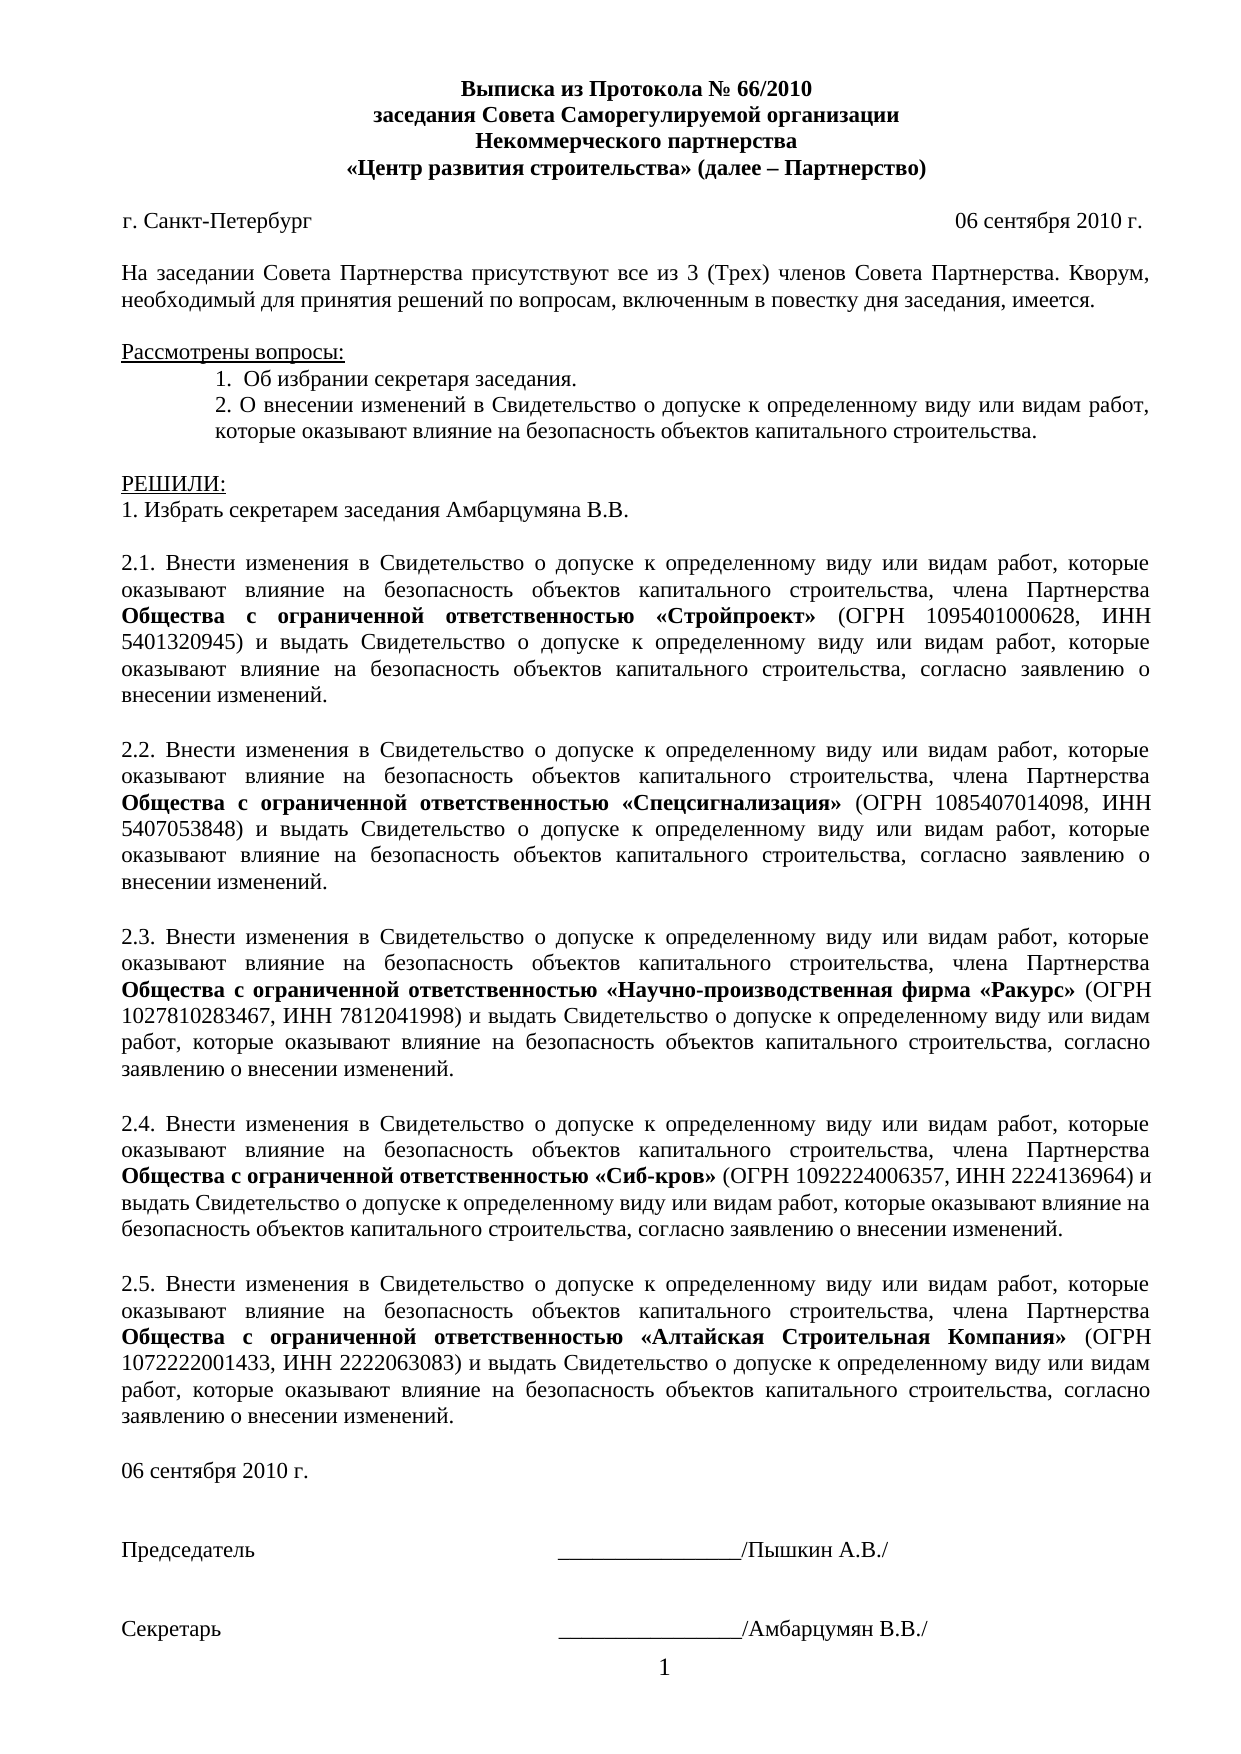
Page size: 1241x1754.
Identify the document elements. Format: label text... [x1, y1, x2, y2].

text 2.5. Внести изменения в Свидетельство о допуске к определенному виду или видам работ, которые оказывают влияние на безопасность объектов капитального строительства, члена Партнерства Общества с ограниченной ответственностью «Алтайская Строительная Компания» (ОГРН 1072222001433, ИНН 2222063083) и выдать Свидетельство о допуске к определенному виду или видам работ, которые оказывают влияние на безопасность объектов капитального строительства, согласно заявлению о внесении изменений. [121, 1270, 1152, 1428]
text Секретарь ________________/Амбарцумян В.В./ [121, 1615, 1152, 1642]
text На заседании Совета Партнерства присутствуют все из 3 (Трех) членов Совета Партнерства. Кворум, необходимый для принятия решений по вопросам, включенным в повестку дня заседания, имеется. [121, 259, 1152, 312]
text 1. Избрать секретарем заседания Амбарцумяна В.В. [121, 497, 1152, 523]
text РЕШИЛИ: [121, 470, 1152, 497]
text Некоммерческого партнерства [121, 128, 1152, 154]
text 2.3. Внести изменения в Свидетельство о допуске к определенному виду или видам работ, которые оказывают влияние на безопасность объектов капитального строительства, члена Партнерства Общества с ограниченной ответственностью «Научно-производственная фирма «Ракурс» (ОГРН 1027810283467, ИНН 7812041998) и выдать Свидетельство о допуске к определенному виду или видам работ, которые оказывают влияние на безопасность объектов капитального строительства, согласно заявлению о внесении изменений. [121, 923, 1152, 1081]
text 1. Об избрании секретаря заседания. [215, 365, 1152, 391]
text заседания Совета Саморегулируемой организации [121, 101, 1152, 128]
text 2.4. Внести изменения в Свидетельство о допуске к определенному виду или видам работ, которые оказывают влияние на безопасность объектов капитального строительства, члена Партнерства Общества с ограниченной ответственностью «Сиб-кров» (ОГРН 1092224006357, ИНН 2224136964) и выдать Свидетельство о допуске к определенному виду или видам работ, которые оказывают влияние на безопасность объектов капитального строительства, согласно заявлению о внесении изменений. [121, 1110, 1152, 1242]
text Рассмотрены вопросы: [121, 338, 1152, 365]
text 2.2. Внести изменения в Свидетельство о допуске к определенному виду или видам работ, которые оказывают влияние на безопасность объектов капитального строительства, члена Партнерства Общества с ограниченной ответственностью «Спецсигнализация» (ОГРН 1085407014098, ИНН 5407053848) и выдать Свидетельство о допуске к определенному виду или видам работ, которые оказывают влияние на безопасность объектов капитального строительства, согласно заявлению о внесении изменений. [121, 736, 1152, 894]
text 06 сентября 2010 г. [121, 1457, 1152, 1484]
text Председатель ________________/Пышкин А.В./ [121, 1536, 1152, 1563]
text «Центр развития строительства» (далее – Партнерство) [121, 154, 1152, 180]
text 2.1. Внести изменения в Свидетельство о допуске к определенному виду или видам работ, которые оказывают влияние на безопасность объектов капитального строительства, члена Партнерства Общества с ограниченной ответственностью «Стройпроект» (ОГРН 1095401000628, ИНН 5401320945) и выдать Свидетельство о допуске к определенному виду или видам работ, которые оказывают влияние на безопасность объектов капитального строительства, согласно заявлению о внесении изменений. [121, 549, 1152, 707]
text 2. О внесении изменений в Свидетельство о допуске к определенному виду или видам работ, которые оказывают влияние на безопасность объектов капитального строительства. [215, 391, 1152, 444]
table_header 06 сентября 2010 г. [633, 207, 1154, 233]
text Выписка из Протокола № 66/2010 [121, 75, 1152, 101]
table_header г. Санкт-Петербург [111, 207, 632, 233]
